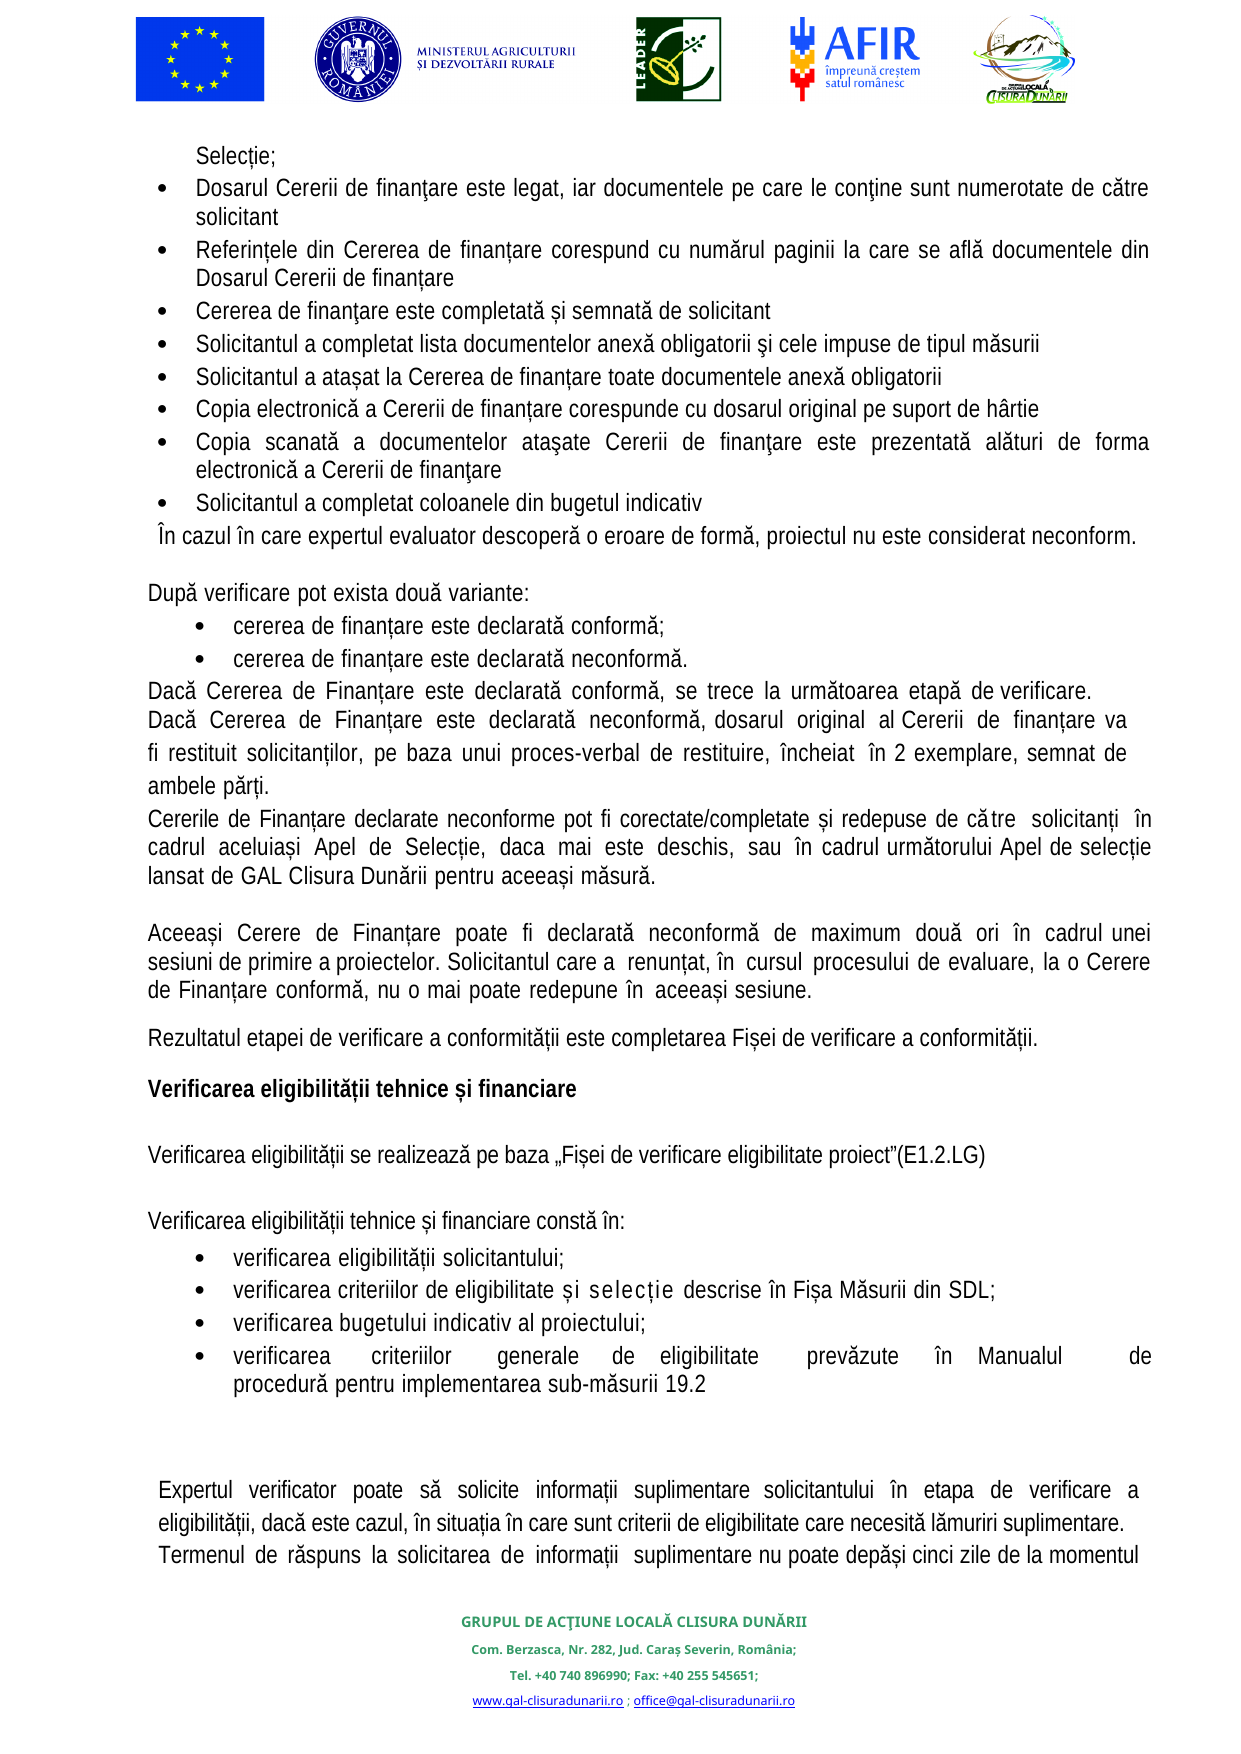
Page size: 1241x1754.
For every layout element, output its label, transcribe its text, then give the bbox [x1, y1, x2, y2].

text Verificarea eligibilității tehnice și financiare constă în: [148, 1206, 1152, 1234]
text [158, 1540, 1139, 1569]
text Dacă Cererea de Finanțare este declarată conformă, se trece la următoarea etapă de verificare. [148, 676, 1152, 705]
list verificarea eligibilității solicitantului; [196, 1243, 1152, 1271]
list verificarea criteriilor generale de eligibilitate prevăzute în Manualul de procedură pentru implementarea sub-măsurii 19.2 [196, 1341, 1152, 1398]
text Verificarea eligibilității tehnice și financiare [148, 1074, 1149, 1103]
text Rezultatul etapei de verificare a conformității este completarea Fișei de verificare a conformității. [148, 1023, 1149, 1051]
list cererea de finanțare este declarată conformă; [196, 611, 1152, 639]
list Solicitantul a completat coloanele din bugetul indicativ [158, 488, 1152, 517]
text În cazul în care expertul evaluator descoperă o eroare de formă, proiectul nu este considerat neconform. [158, 521, 1152, 549]
text Verificarea eligibilității se realizează pe baza „Fișei de verificare eligibilitate proiect”(E1.2.LG) [148, 1140, 1152, 1169]
list Solicitantul a completat lista documentelor anexă obligatorii şi cele impuse de tipul măsurii [158, 329, 1152, 357]
list verificarea bugetului indicativ al proiectului; [196, 1308, 1152, 1337]
text Expertul verificator poate să solicite informații suplimentare solicitantului în etapa de verificare a eligibilității, dacă este cazul, în situația în care sunt criterii de eligibilitate care necesită lămuriri suplimentare. [158, 1475, 1139, 1536]
list cererea de finanțare este declarată neconformă. [196, 644, 1152, 672]
list Dosarul Cererii de finanţare este legat, iar documentele pe care le conţine sunt numerotate de către solicitant [158, 173, 1152, 231]
list Copia scanată a documentelor ataşate Cererii de finanţare este prezentată alături de forma electronică a Cererii de finanţare [158, 427, 1152, 484]
text Dacă Cererea de Finanțare este declarată neconformă, dosarul original al Cererii de finanțare va fi restituit solicitanților, pe baza unui proces-verbal de restituire, încheiat în 2 exemplare, semnat de ambele părți. [148, 705, 1127, 799]
list Cererea de finanţare este completată și semnată de solicitant [158, 296, 1152, 325]
list verificarea criteriilor de eligibilitate și selecție descrise în Fișa Măsurii din SDL; [196, 1275, 1152, 1304]
list Referințele din Cererea de finanțare corespund cu numărul paginii la care se află documentele din Dosarul Cererii de finanțare [158, 235, 1152, 292]
text Cererile de Finanțare declarate neconforme pot fi corectate/completate și redepuse de către solicitanți în cadrul aceluiași Apel de Selecție, daca mai este deschis, sau în cadrul următorului Apel de selecție lansat de GAL Clisura Dunării pentru aceeași măsură. [148, 803, 1152, 889]
text După verificare pot exista două variante: [148, 578, 1152, 607]
list Solicitantul a atașat la Cererea de finanțare toate documentele anexă obligatorii [158, 361, 1152, 390]
list Copia electronică a Cererii de finanțare corespunde cu dosarul original pe suport de hârtie [158, 394, 1152, 423]
picture [135, 15, 1075, 104]
text Aceeași Cerere de Finanțare poate fi declarată neconformă de maximum două ori în cadrul unei sesiuni de primire a proiectelor. Solicitantul care a renunțat, în cursul procesului de evaluare, la o Cerere de Finanțare conformă, nu o mai poate redepune în aceeași sesiune. [148, 918, 1152, 1004]
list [158, 141, 1152, 169]
